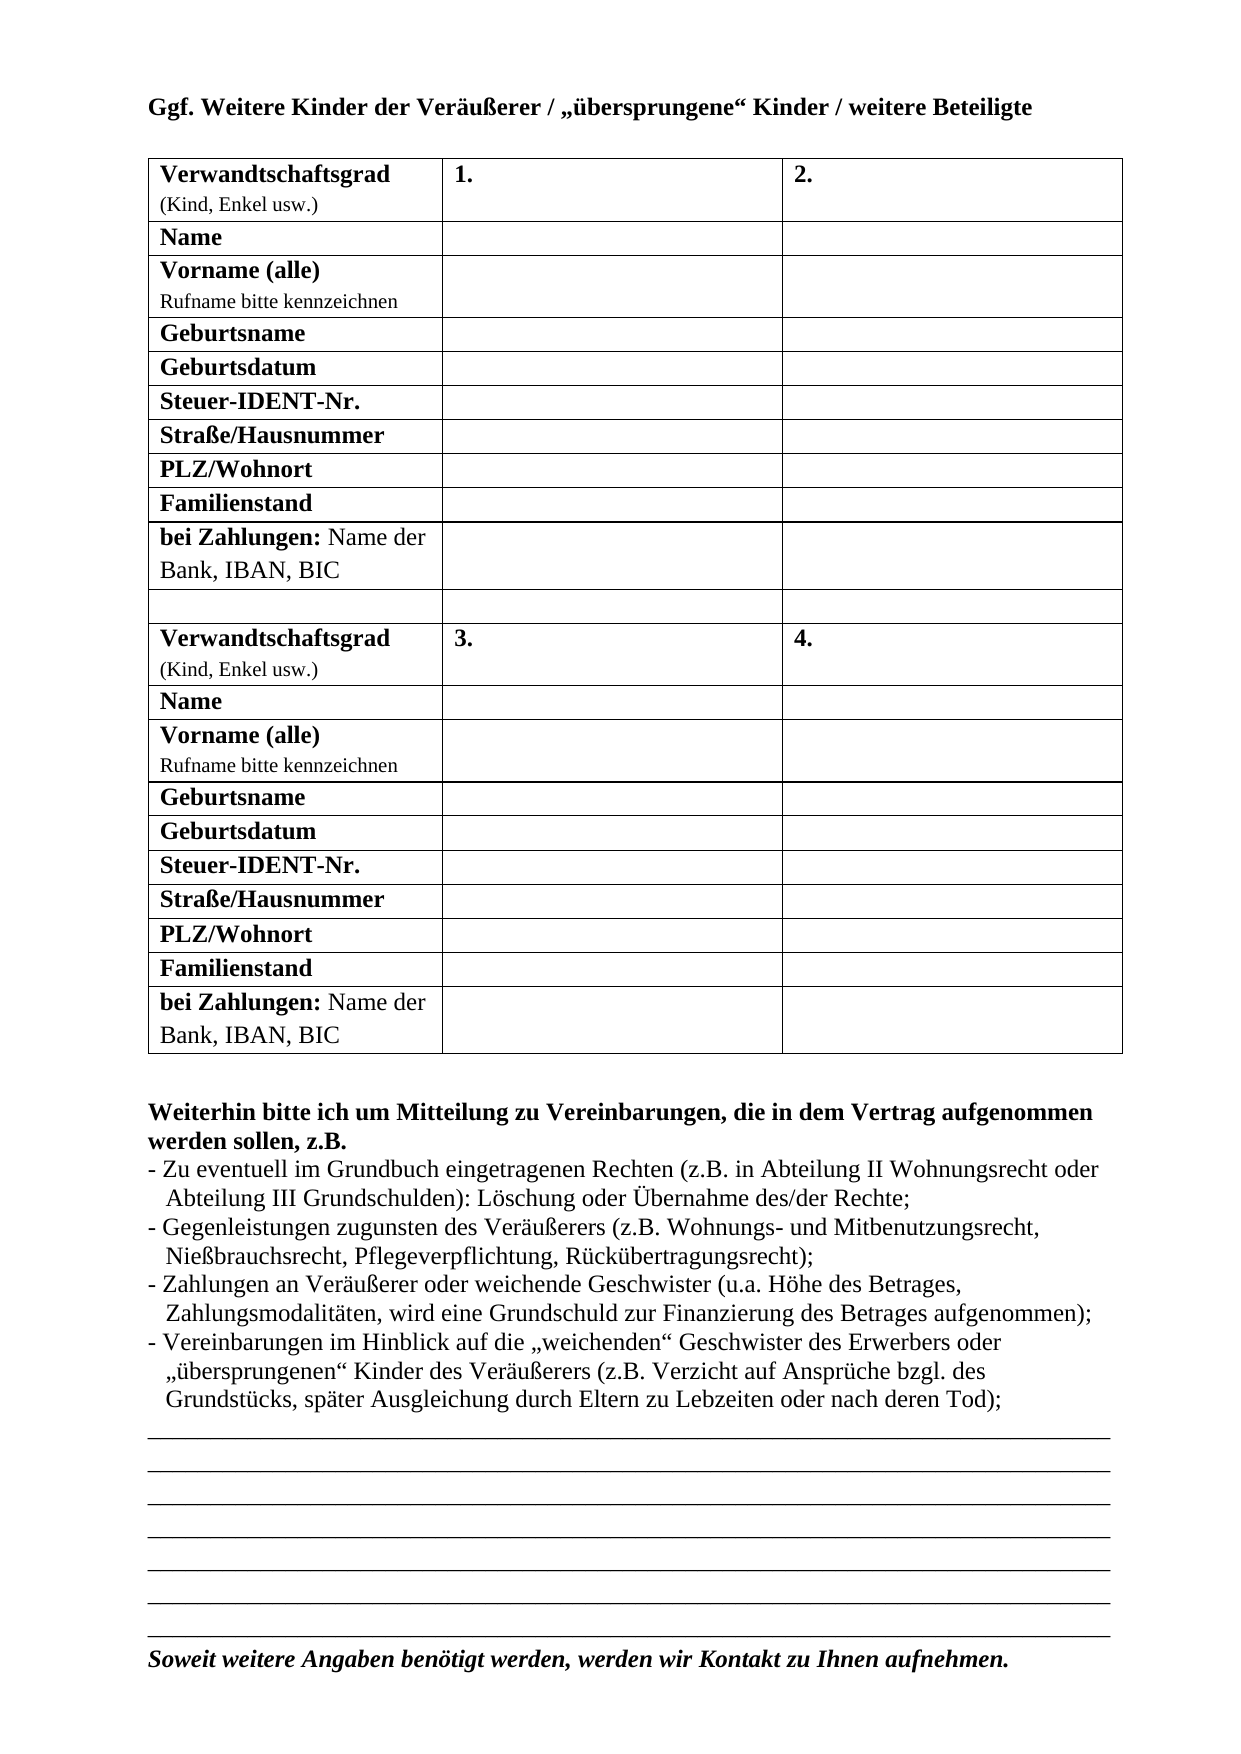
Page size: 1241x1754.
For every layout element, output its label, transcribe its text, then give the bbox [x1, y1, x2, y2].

table_cell [443, 256, 782, 317]
table_cell [783, 987, 1122, 1053]
table_cell Verwandtschaftsgrad (Kind, Enkel usw.) [149, 624, 442, 685]
table_cell Name [149, 686, 442, 719]
table_cell [443, 783, 782, 815]
table_cell [443, 454, 782, 487]
table_cell Geburtsdatum [149, 816, 442, 849]
table_cell bei Zahlungen: Name der Bank, IBAN, BIC [149, 523, 442, 588]
table_cell [443, 720, 782, 781]
table_cell [783, 420, 1122, 453]
table_cell [783, 454, 1122, 487]
table_cell [783, 783, 1122, 815]
table_cell [783, 590, 1122, 622]
table_cell Familienstand [149, 488, 442, 521]
table_cell Geburtsname [149, 783, 442, 815]
table_cell [443, 352, 782, 385]
table_cell Vorname (alle) Rufname bitte kennzeichnen [149, 256, 442, 317]
table_cell [443, 885, 782, 918]
table_cell Name [149, 222, 442, 254]
table_cell [783, 919, 1122, 952]
table_header 1. [443, 159, 782, 221]
table_cell [149, 590, 442, 622]
table_cell PLZ/Wohnort [149, 454, 442, 487]
table_cell [443, 488, 782, 521]
table_cell Steuer-IDENT-Nr. [149, 386, 442, 419]
table_cell [443, 222, 782, 254]
table_cell [783, 885, 1122, 918]
table_header 2. [783, 159, 1122, 221]
table_header Verwandtschaftsgrad (Kind, Enkel usw.) [149, 159, 442, 221]
table_cell [443, 590, 782, 622]
table_cell Geburtsdatum [149, 352, 442, 385]
table_cell [783, 386, 1122, 419]
table_cell bei Zahlungen: Name der Bank, IBAN, BIC [149, 987, 442, 1053]
table_cell 4. [783, 624, 1122, 685]
table_cell Steuer-IDENT-Nr. [149, 851, 442, 883]
table_cell PLZ/Wohnort [149, 919, 442, 952]
table_cell Familienstand [149, 953, 442, 986]
text - Gegenleistungen zugunsten des Veräußerers (z.B. Wohnungs- und Mitbenutzungsrecht, Nießbrauchsrecht, Pflegeverpflichtung, Rückübertragungsrecht); [148, 1212, 1122, 1269]
table_cell [443, 318, 782, 351]
table_cell [443, 851, 782, 883]
table_cell [443, 816, 782, 849]
table_cell Geburtsname [149, 318, 442, 351]
text ___________________________________________________________________________________________________________________________________________________________________________________________________________________________________________________________________________________________________________________________________________________________________________________________________________________________________________________________________________________________________________________________________________________________ [148, 1413, 1122, 1640]
table_cell [443, 420, 782, 453]
table_cell [783, 686, 1122, 719]
text - Vereinbarungen im Hinblick auf die „weichenden“ Geschwister des Erwerbers oder „übersprungenen“ Kinder des Veräußerers (z.B. Verzicht auf Ansprüche bzgl. des Grundstücks, später Ausgleichung durch Eltern zu Lebzeiten oder nach deren Tod); [148, 1327, 1122, 1413]
table_cell [783, 318, 1122, 351]
table_cell [783, 816, 1122, 849]
table_cell [443, 987, 782, 1053]
text Soweit weitere Angaben benötigt werden, werden wir Kontakt zu Ihnen aufnehmen. [148, 1644, 1122, 1673]
table_cell [443, 523, 782, 588]
table_cell [443, 919, 782, 952]
table_cell [443, 386, 782, 419]
table_cell Straße/Hausnummer [149, 885, 442, 918]
table_cell [783, 720, 1122, 781]
table_cell [783, 352, 1122, 385]
table_cell [443, 686, 782, 719]
table_cell [783, 256, 1122, 317]
table_cell [783, 488, 1122, 521]
table_cell Vorname (alle) Rufname bitte kennzeichnen [149, 720, 442, 781]
text Ggf. Weitere Kinder der Veräußerer / „übersprungene“ Kinder / weitere Beteiligte [148, 92, 1122, 121]
table_cell [783, 222, 1122, 254]
table_cell [783, 953, 1122, 986]
table_cell [443, 953, 782, 986]
text - Zahlungen an Veräußerer oder weichende Geschwister (u.a. Höhe des Betrages, Zahlungsmodalitäten, wird eine Grundschuld zur Finanzierung des Betrages aufgenommen); [148, 1269, 1122, 1327]
table_cell [783, 523, 1122, 588]
table_cell [783, 851, 1122, 883]
table_cell Straße/Hausnummer [149, 420, 442, 453]
text - Zu eventuell im Grundbuch eingetragenen Rechten (z.B. in Abteilung II Wohnungsrecht oder Abteilung III Grundschulden): Löschung oder Übernahme des/der Rechte; [148, 1154, 1122, 1212]
table_cell 3. [443, 624, 782, 685]
text Weiterhin bitte ich um Mitteilung zu Vereinbarungen, die in dem Vertrag aufgenommen werden sollen, z.B. [148, 1097, 1122, 1154]
